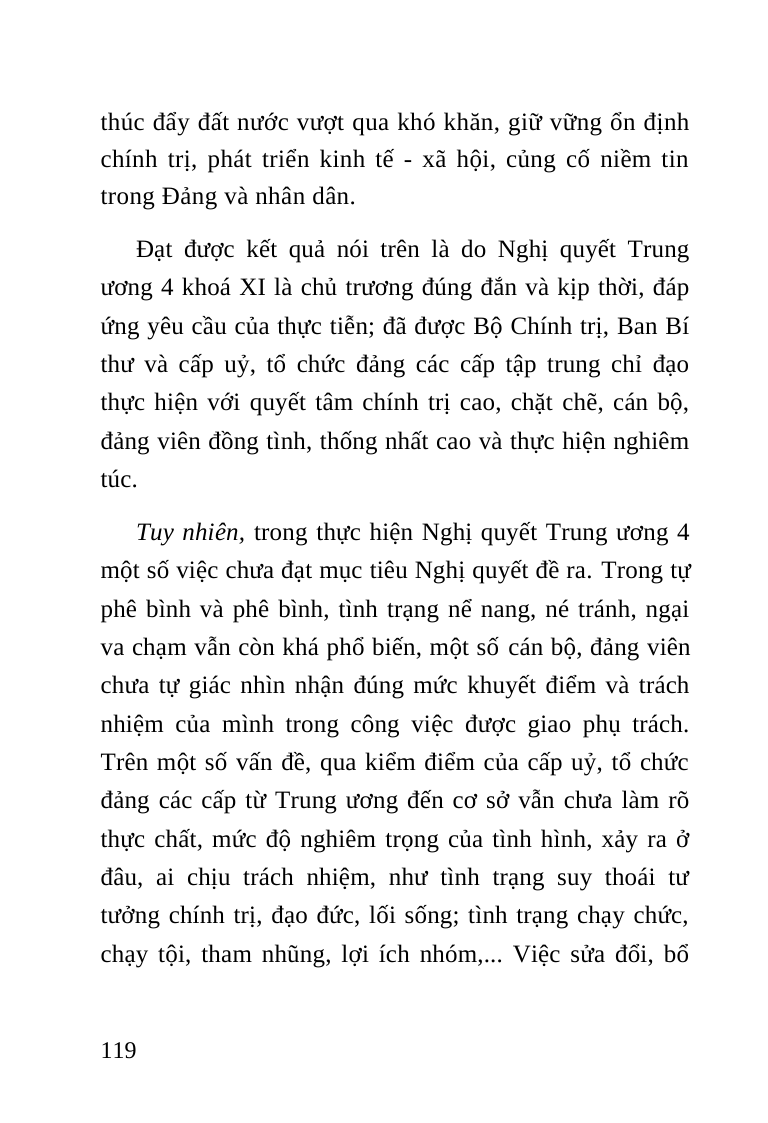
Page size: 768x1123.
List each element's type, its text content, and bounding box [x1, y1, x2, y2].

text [100, 100, 691, 212]
text Đạt được kết quả nói trên là do Nghị quyết Trung ương 4 khoá XI là chủ trương đúng đắn và kịp thời, đáp ứng yêu cầu của thực tiễn; đã được Bộ Chính trị, Ban Bí thư và cấp uỷ, tổ chức đảng các cấp tập trung chỉ đạo thực hiện với quyết tâm chính trị cao, chặt chẽ, cán bộ, đảng viên đồng tình, thống nhất cao và thực hiện nghiêm túc. [100, 227, 691, 495]
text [100, 510, 691, 970]
